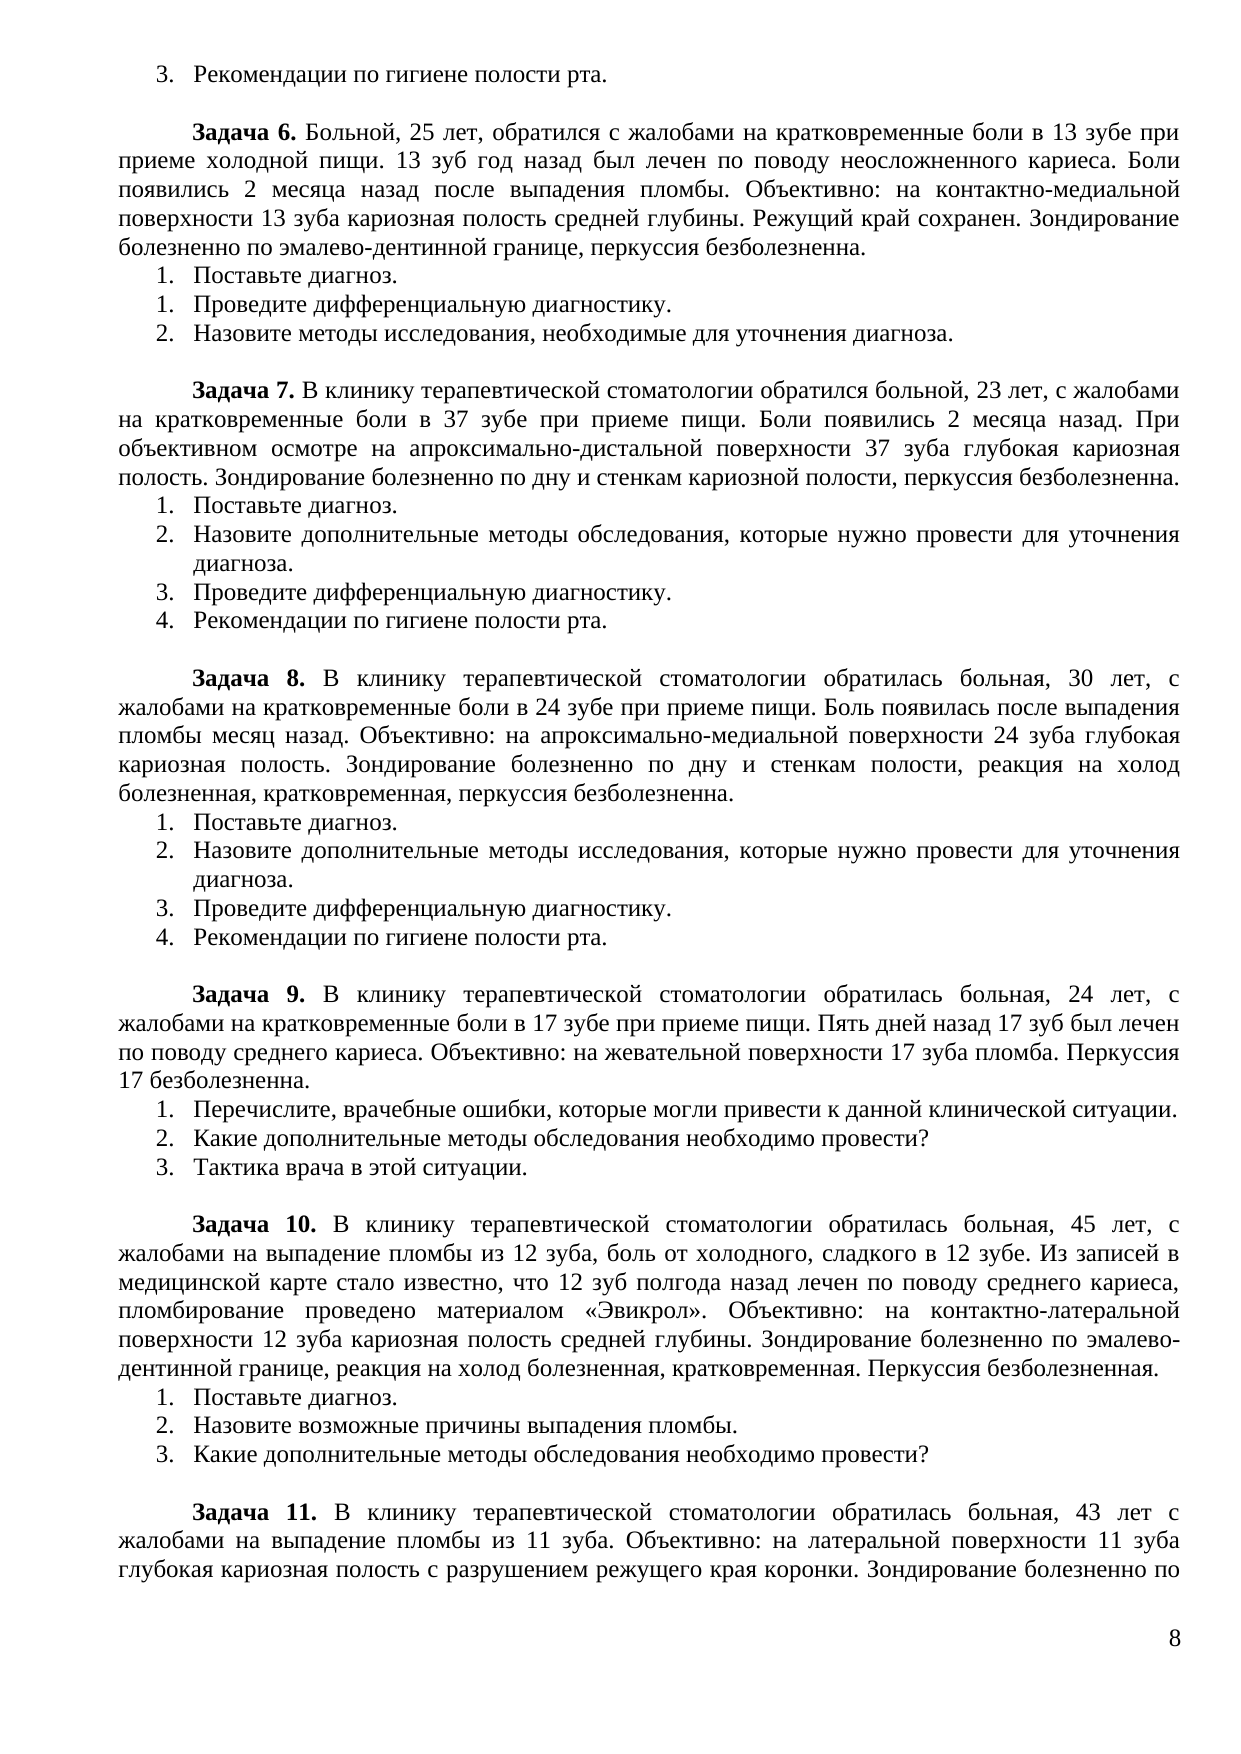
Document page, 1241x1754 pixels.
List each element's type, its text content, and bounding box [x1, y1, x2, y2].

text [118, 1497, 1181, 1583]
list Поставьте диагноз. [156, 260, 1181, 289]
list Назовите методы исследования, необходимые для уточнения диагноза. [156, 318, 1181, 347]
text Задача 7. В клинику терапевтической стоматологии обратился больной, 23 лет, с жалобами на кратковременные боли в 37 зубе при приеме пищи. Боли появились 2 месяца назад. При объективном осмотре на апроксимально-дистальной поверхности 37 зуба глубокая кариозная полость. Зондирование болезненно по дну и стенкам кариозной полости, перкуссия безболезненна. [118, 375, 1181, 490]
list Назовите дополнительные методы исследования, которые нужно провести для уточнения диагноза. [156, 835, 1181, 893]
list Поставьте диагноз. [156, 807, 1181, 835]
list Поставьте диагноз. [156, 1382, 1181, 1410]
text Задача 9. В клинику терапевтической стоматологии обратилась больная, 24 лет, с жалобами на кратковременные боли в 17 зубе при приеме пищи. Пять дней назад 17 зуб был лечен по поводу среднего кариеса. Объективно: на жевательной поверхности 17 зуба пломба. Перкуссия 17 безболезненна. [118, 979, 1181, 1094]
list Проведите дифференциальную диагностику. [156, 893, 1181, 922]
list Рекомендации по гигиене полости рта. [156, 59, 1181, 88]
list Перечислите, врачебные ошибки, которые могли привести к данной клинической ситуации. [156, 1094, 1181, 1123]
list Рекомендации по гигиене полости рта. [156, 605, 1181, 634]
list Назовите возможные причины выпадения пломбы. [156, 1410, 1181, 1439]
text Задача 10. В клинику терапевтической стоматологии обратилась больная, 45 лет, с жалобами на выпадение пломбы из 12 зуба, боль от холодного, сладкого в 12 зубе. Из записей в медицинской карте стало известно, что 12 зуб полгода назад лечен по поводу среднего кариеса, пломбирование проведено материалом «Эвикрол». Объективно: на контактно-латеральной поверхности 12 зуба кариозная полость средней глубины. Зондирование болезненно по эмалево-дентинной границе, реакция на холод болезненная, кратковременная. Перкуссия безболезненная. [118, 1209, 1181, 1382]
list Рекомендации по гигиене полости рта. [156, 922, 1181, 950]
list Назовите дополнительные методы обследования, которые нужно провести для уточнения диагноза. [156, 519, 1181, 577]
list Какие дополнительные методы обследования необходимо провести? [156, 1123, 1181, 1152]
list Тактика врача в этой ситуации. [156, 1152, 1181, 1180]
list Проведите дифференциальную диагностику. [156, 577, 1181, 605]
list Проведите дифференциальную диагностику. [156, 289, 1181, 318]
list Какие дополнительные методы обследования необходимо провести? [156, 1439, 1181, 1468]
text Задача 8. В клинику терапевтической стоматологии обратилась больная, 30 лет, с жалобами на кратковременные боли в 24 зубе при приеме пищи. Боль появилась после выпадения пломбы месяц назад. Объективно: на апроксимально-медиальной поверхности 24 зуба глубокая кариозная полость. Зондирование болезненно по дну и стенкам полости, реакция на холод болезненная, кратковременная, перкуссия безболезненна. [118, 663, 1181, 807]
text Задача 6. Больной, 25 лет, обратился с жалобами на кратковременные боли в 13 зубе при приеме холодной пищи. 13 зуб год назад был лечен по поводу неосложненного кариеса. Боли появились 2 месяца назад после выпадения пломбы. Объективно: на контактно-медиальной поверхности 13 зуба кариозная полость средней глубины. Режущий край сохранен. Зондирование болезненно по эмалево-дентинной границе, перкуссия безболезненна. [118, 117, 1181, 260]
list Поставьте диагноз. [156, 490, 1181, 519]
